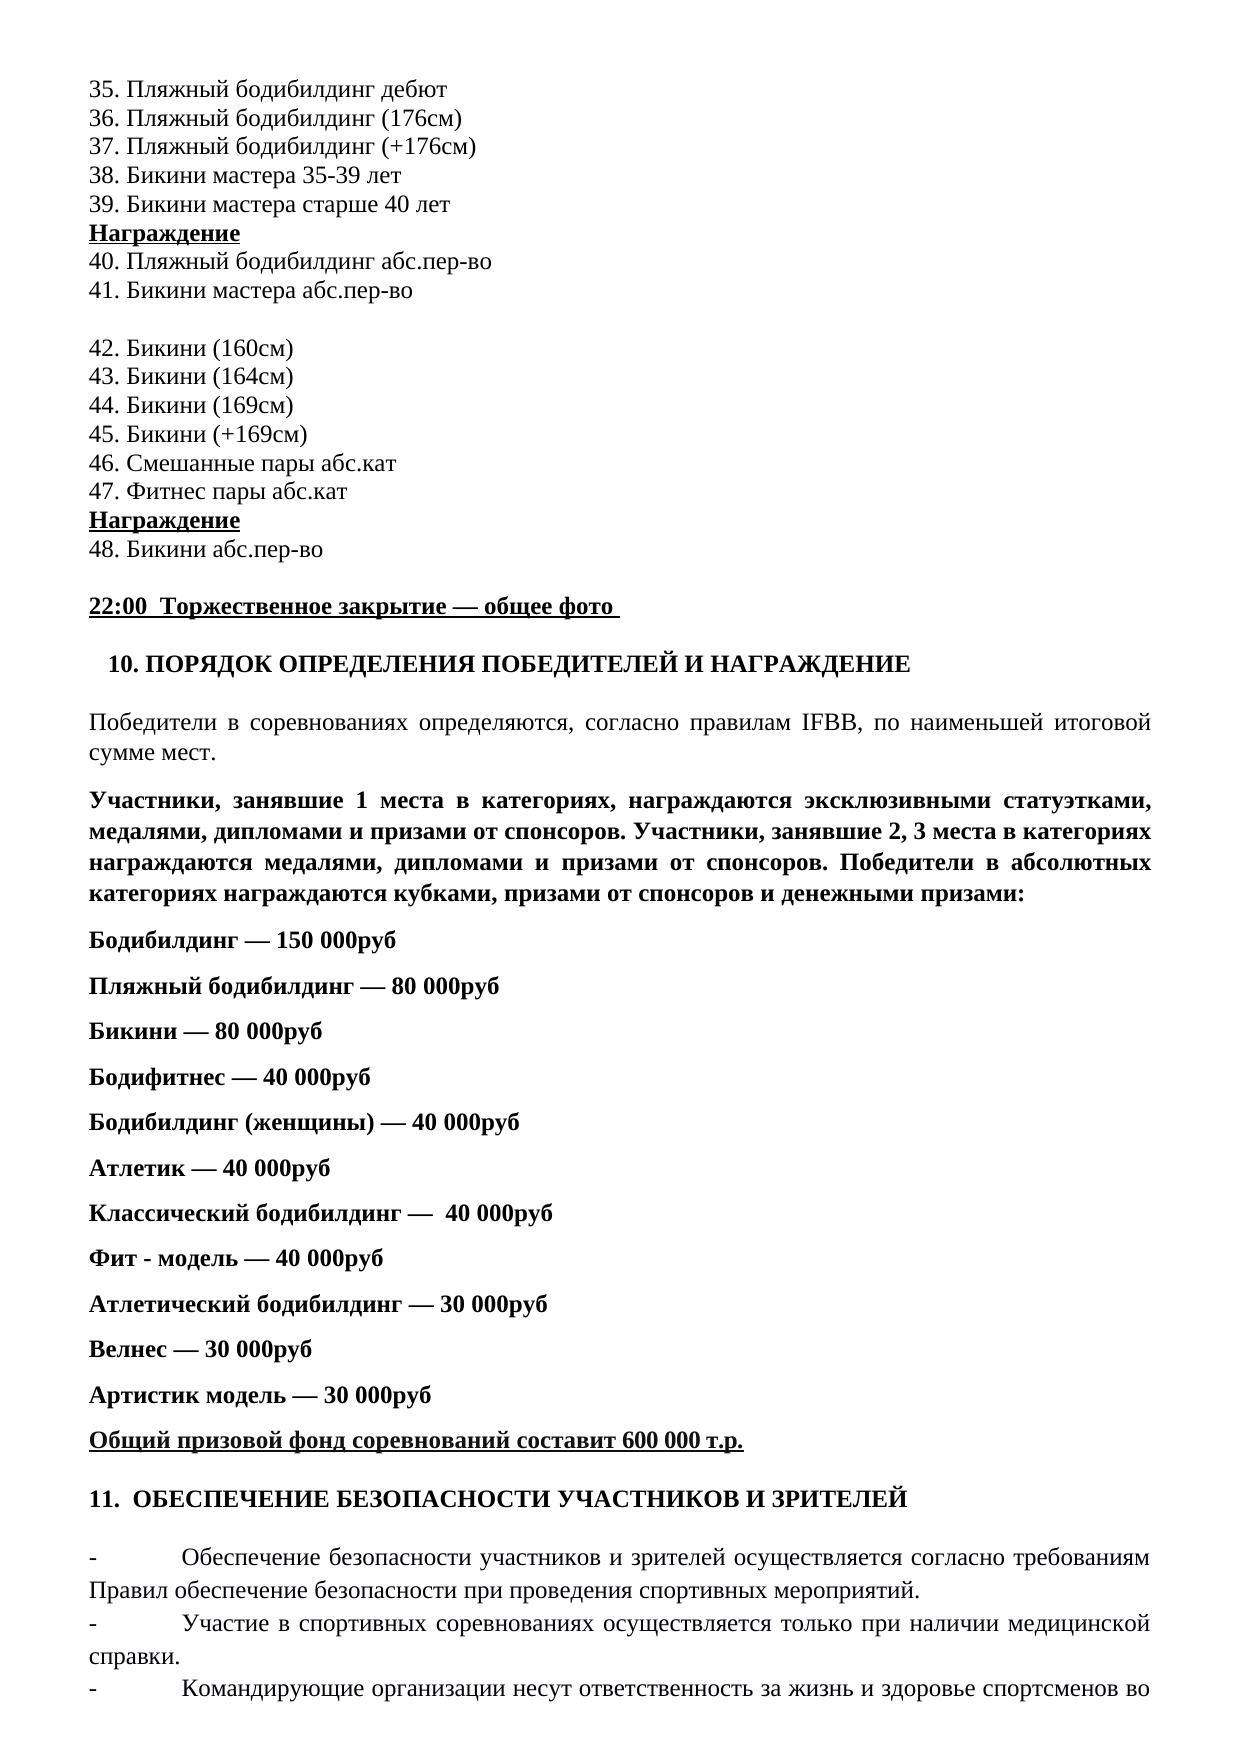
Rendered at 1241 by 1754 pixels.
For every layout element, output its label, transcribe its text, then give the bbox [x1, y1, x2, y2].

text 41. Бикини мастера абс.пер-во [89, 275, 1165, 304]
text 46. Смешанные пары абс.кат [89, 448, 1165, 476]
text Бикини — 80 000руб [89, 1016, 1165, 1045]
text 10. ПОРЯДОК ОПРЕДЕЛЕНИЯ ПОБЕДИТЕЛЕЙ И НАГРАЖДЕНИЕ [108, 649, 1165, 678]
text 39. Бикини мастера старше 40 лет [89, 189, 1165, 218]
text Общий призовой фонд соревнований составит 600 000 т.р. [89, 1425, 1165, 1454]
text Классический бодибилдинг — 40 000руб [89, 1198, 1165, 1227]
text 44. Бикини (169см) [89, 390, 1165, 419]
text Фит - модель — 40 000руб [89, 1243, 1165, 1272]
text Бодибилдинг — 150 000руб [89, 926, 1165, 954]
text 43. Бикини (164см) [89, 361, 1165, 390]
text 40. Пляжный бодибилдинг абс.пер-во [89, 246, 1165, 275]
text 45. Бикини (+169см) [89, 419, 1165, 448]
text 48. Бикини абс.пер-во [89, 534, 1165, 563]
list Обеспечение безопасности участников и зрителей осуществляется согласно требованиям Правил обеспечение безопасности при проведения спортивных мероприятий. [89, 1542, 1150, 1603]
text Бодибилдинг (женщины) — 40 000руб [89, 1107, 1165, 1136]
text Артистик модель — 30 000руб [89, 1380, 1165, 1408]
text 37. Пляжный бодибилдинг (+176см) [89, 131, 1165, 160]
text 35. Пляжный бодибилдинг дебют [89, 74, 1165, 103]
text 38. Бикини мастера 35-39 лет [89, 160, 1165, 189]
text Участники, занявшие 1 места в категориях, награждаются эксклюзивными статуэтками, медалями, дипломами и призами от спонсоров. Участники, занявшие 2, 3 места в категориях награждаются медалями, дипломами и призами от спонсоров. Победители в абсолютных категориях награждаются кубками, призами от спонсоров и денежными призами: [89, 785, 1152, 907]
text Пляжный бодибилдинг — 80 000руб [89, 971, 1165, 1000]
text Бодифитнес — 40 000руб [89, 1062, 1165, 1091]
text 36. Пляжный бодибилдинг (176см) [89, 103, 1165, 131]
text Атлетик — 40 000руб [89, 1153, 1165, 1181]
text 22:00 Торжественное закрытие — общее фото [89, 591, 1165, 620]
text 42. Бикини (160см) [89, 333, 1165, 361]
subtitle 11. ОБЕСПЕЧЕНИЕ БЕЗОПАСНОСТИ УЧАСТНИКОВ И ЗРИТЕЛЕЙ [89, 1484, 1165, 1512]
text 47. Фитнес пары абс.кат [89, 476, 1165, 505]
text Награждение [89, 505, 1165, 534]
text Победители в соревнованиях определяются, согласно правилам IFBB, по наименьшей итоговой сумме мест. [89, 707, 1152, 766]
text Атлетический бодибилдинг — 30 000руб [89, 1289, 1165, 1318]
text Велнес — 30 000руб [89, 1334, 1165, 1363]
list Участие в спортивных соревнованиях осуществляется только при наличии медицинской справки. [89, 1608, 1150, 1669]
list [89, 1673, 1150, 1702]
text Награждение [89, 218, 1165, 246]
